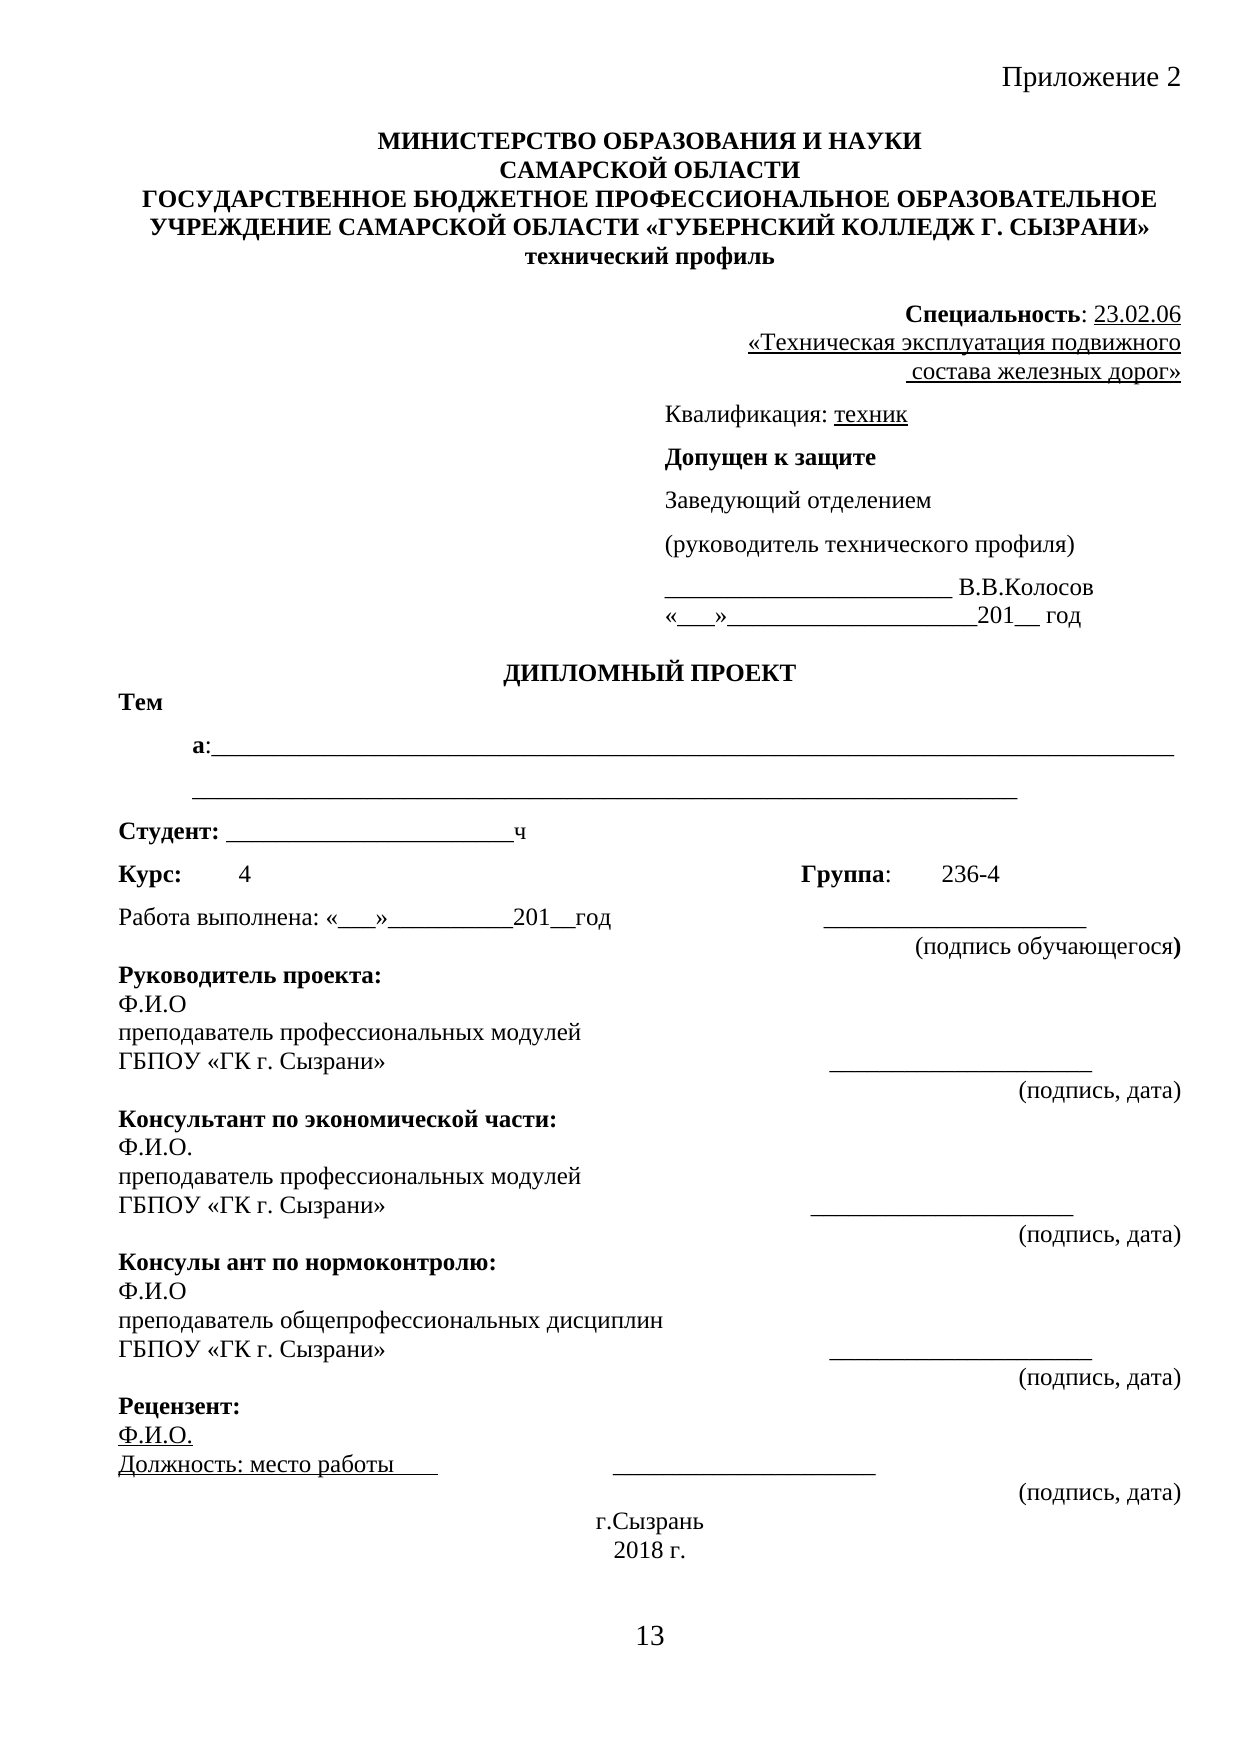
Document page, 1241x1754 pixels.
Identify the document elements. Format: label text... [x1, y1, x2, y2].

text Тема:_______________________________________________________________________________________________________________________________________________ [118, 687, 1181, 802]
text (подпись, дата) [118, 1362, 1181, 1391]
text ГОСУДАРСТВЕННОЕ БЮДЖЕТНОЕ ПРОФЕССИОНАЛЬНОЕ ОБРАЗОВАТЕЛЬНОЕ УЧРЕЖДЕНИЕ САМАРСКОЙ ОБЛАСТИ «ГУБЕРНСКИЙ КОЛЛЕДЖ Г. СЫЗРАНИ» [118, 184, 1181, 241]
text Ф.И.О. [118, 1420, 1181, 1449]
text Приложение 2 [193, 59, 1181, 93]
text Консулы ант по нормоконтролю: [118, 1247, 1181, 1276]
text САМАРСКОЙ ОБЛАСТИ [118, 155, 1181, 184]
text технический профиль [118, 241, 1181, 270]
text Рецензент: [118, 1391, 1181, 1420]
text Консультант по экономической части: [118, 1104, 1181, 1132]
text «Техническая эксплуатация подвижного [118, 327, 1181, 356]
text Ф.И.О. [118, 1132, 1181, 1161]
text ДИПЛОМНЫЙ ПРОЕКТ [118, 658, 1181, 687]
text ГБПОУ «ГК г. Сызрани» _____________________ [118, 1334, 1181, 1362]
text (подпись обучающегося) [118, 931, 1181, 960]
text (подпись, дата) [118, 1477, 1181, 1506]
text ГБПОУ «ГК г. Сызрани» _____________________ [118, 1046, 1181, 1075]
text Должность: место работы _____________________ [118, 1449, 1181, 1477]
text преподаватель общепрофессиональных дисциплин [118, 1305, 1181, 1334]
text Студент: _______________________ч [118, 816, 1181, 845]
text (подпись, дата) [118, 1075, 1181, 1104]
text Курс: 4 Группа: 236-4 [118, 859, 1181, 888]
text _______________________ В.В.Колосов [664, 572, 1181, 601]
text преподаватель профессиональных модулей [118, 1161, 1181, 1190]
text Специальность: 23.02.06 [118, 299, 1181, 327]
text Заведующий отделением [664, 486, 1181, 514]
text ГБПОУ «ГК г. Сызрани» _____________________ [118, 1190, 1181, 1219]
text (руководитель технического профиля) [664, 529, 1181, 557]
text Руководитель проекта: [118, 960, 1181, 989]
text Квалификация: техник [664, 399, 1181, 428]
text Ф.И.О [118, 989, 1181, 1017]
text преподаватель профессиональных модулей [118, 1017, 1181, 1046]
text 2018 г. [118, 1535, 1181, 1564]
text Работа выполнена: «___»__________201__год _____________________ [118, 902, 1181, 931]
text «___»____________________201__ год [664, 601, 1181, 629]
text Ф.И.О [118, 1276, 1181, 1305]
text г.Сызрань [118, 1506, 1181, 1535]
text МИНИСТЕРСТВО ОБРАЗОВАНИЯ И НАУКИ [118, 126, 1181, 155]
text состава железных дорог» [118, 356, 1181, 385]
text (подпись, дата) [118, 1219, 1181, 1247]
text Допущен к защите [664, 442, 1181, 471]
